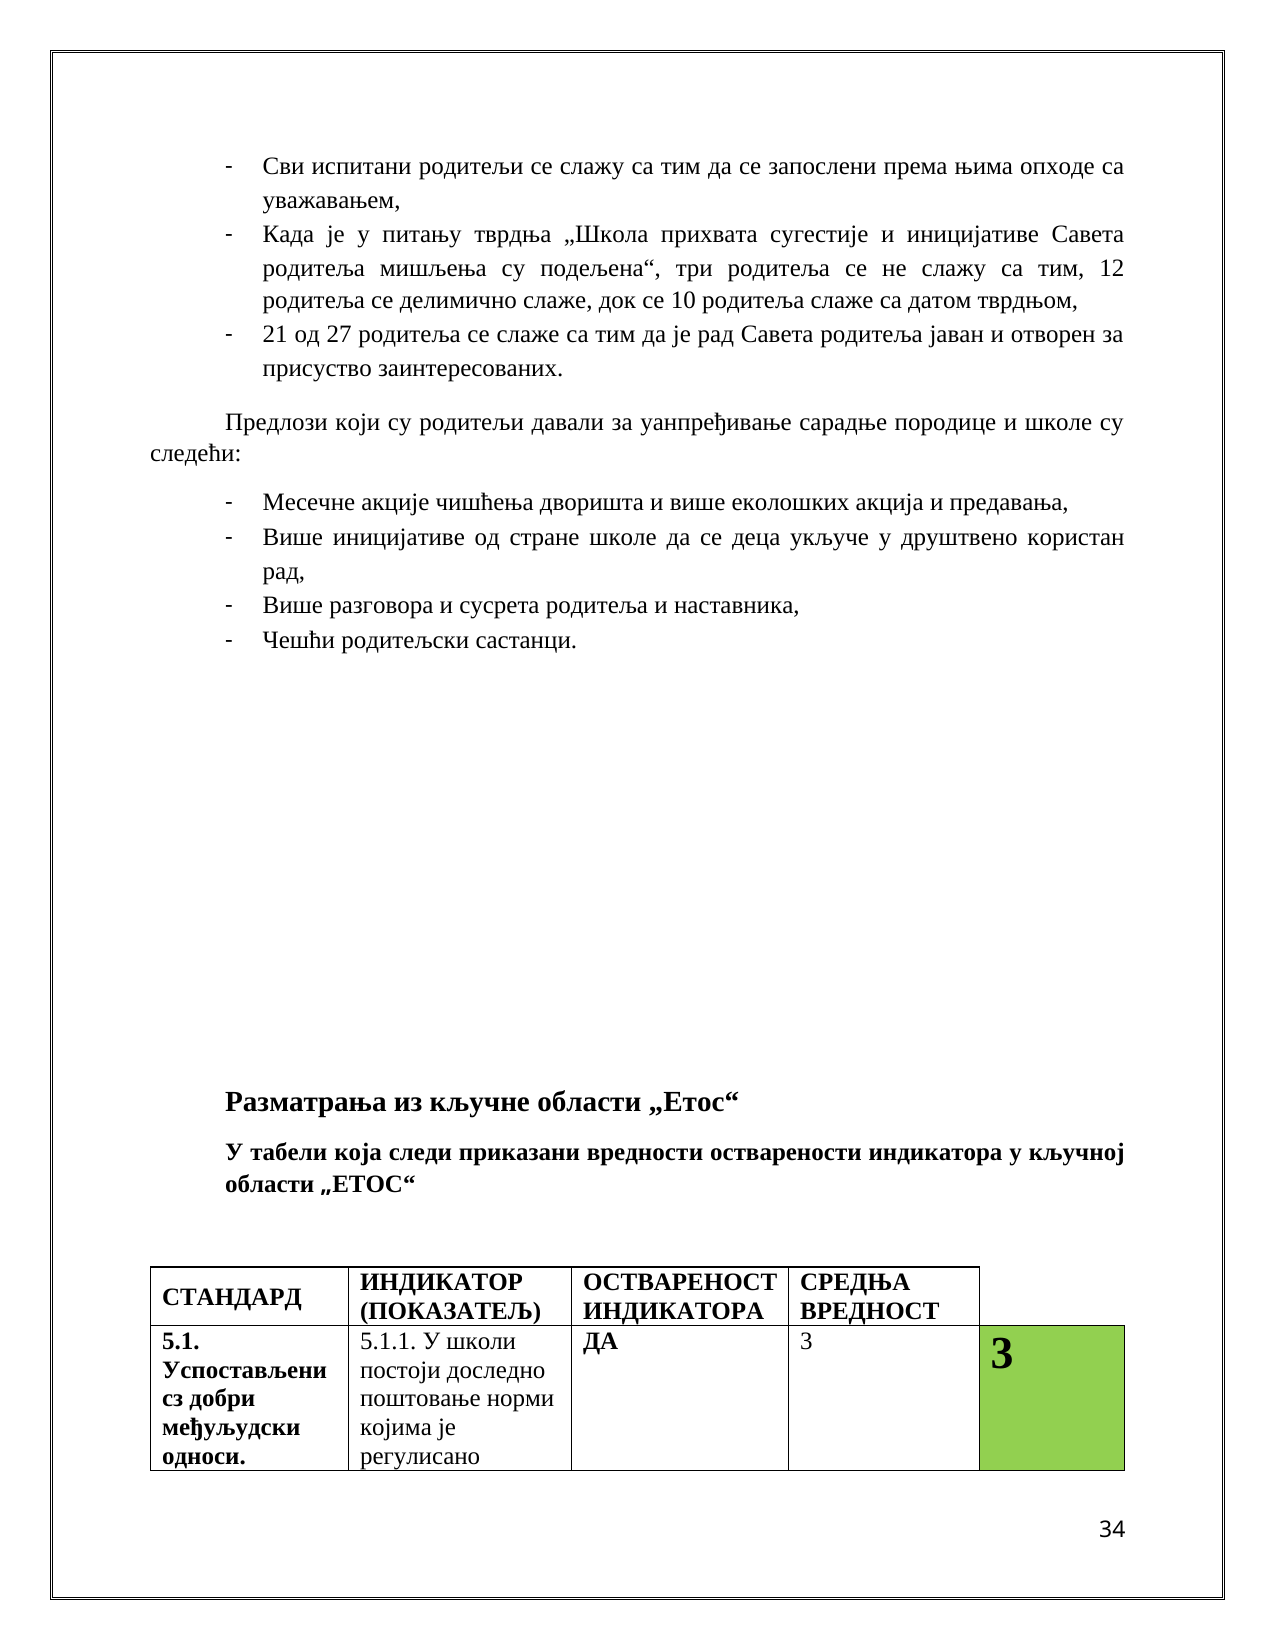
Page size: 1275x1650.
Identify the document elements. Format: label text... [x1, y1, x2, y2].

table_header СТАНДАРД [151, 1268, 348, 1325]
table_cell 3 [789, 1326, 979, 1470]
text Разматрања из кључне области „Етос“ [150, 1084, 1125, 1118]
table_header СРЕДЊА ВРЕДНОСТ [789, 1268, 979, 1325]
table_header ИНДИКАТОР (ПОКАЗАТЕЉ) [349, 1268, 571, 1325]
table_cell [349, 1326, 571, 1470]
list Чешћи родитељски састанци. [225, 624, 1125, 654]
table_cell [151, 1326, 348, 1470]
list Сви испитани родитељи се слажу са тим да се запослени према њима опходе са уважавањем, [225, 150, 1125, 213]
text Предлози који су родитељи давали за уанпређивање сарадње породице и школе су следећи: [150, 407, 1125, 467]
list Више разговора и сусрета родитеља и наставника, [225, 589, 1125, 619]
list Када је у питању тврдња „Школа прихвата сугестије и иницијативе Савета родитеља мишљења су подељена“, три родитеља се не слажу са тим, 12 родитеља се делимично слаже, док се 10 родитеља слаже са датом тврдњом, [225, 218, 1125, 314]
table_cell 3 [980, 1326, 1124, 1470]
list 21 од 27 родитеља се слаже са тим да је рад Савета родитеља јаван и отворен за присуство заинтересованих. [225, 319, 1125, 382]
list Месечне акције чишћења дворишта и више еколошких акција и предавања, [225, 486, 1125, 517]
list Више иницијативе од стране школе да се деца укључе у друштвено користан рад, [225, 521, 1125, 584]
table_header ОСТВАРЕНОСТ ИНДИКАТОРА [572, 1268, 788, 1325]
table_cell ДА [572, 1326, 788, 1470]
text У табели која следи приказани вредности остварености индикатора у кључној области „ЕТОС“ [225, 1137, 1125, 1199]
